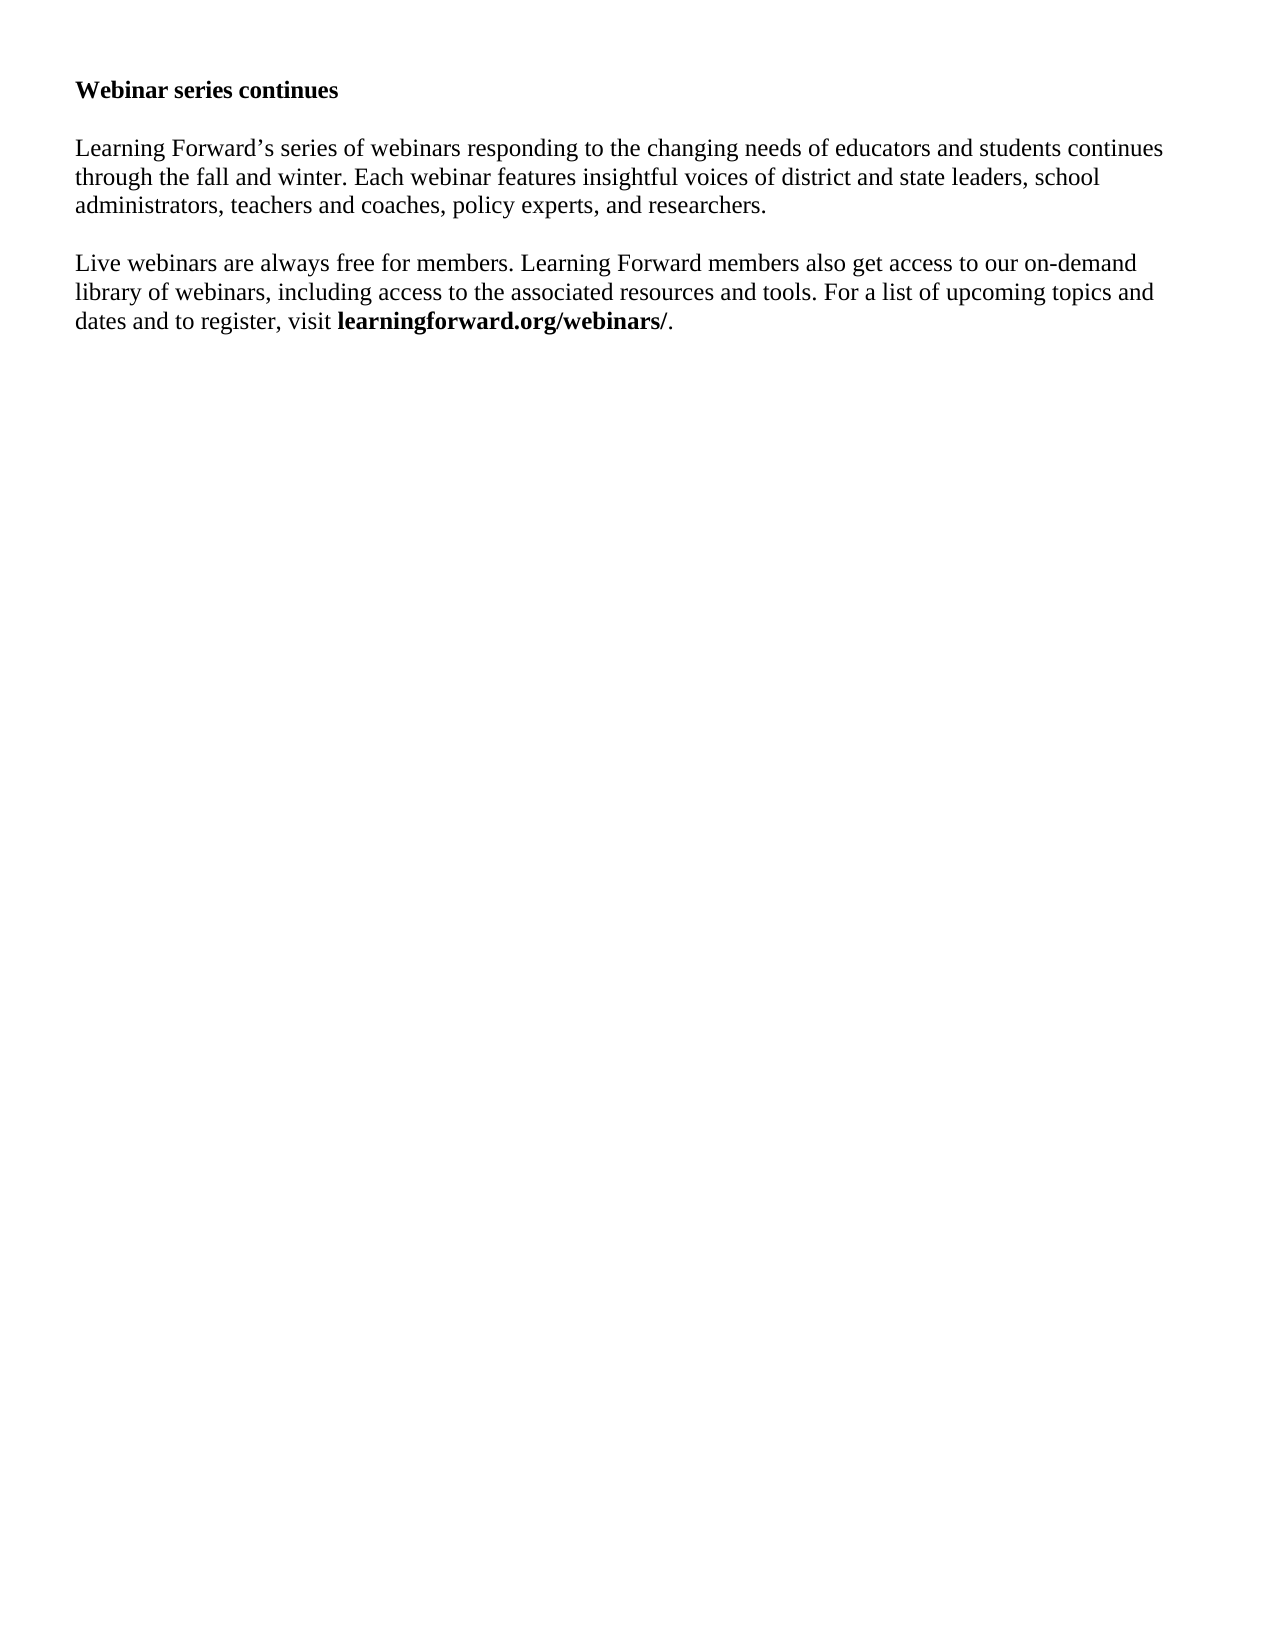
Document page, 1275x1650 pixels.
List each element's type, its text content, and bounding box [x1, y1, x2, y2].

text Learning Forward’s series of webinars responding to the changing needs of educators and students continues through the fall and winter. Each webinar features insightful voices of district and state leaders, school administrators, teachers and coaches, policy experts, and researchers. [75, 133, 1200, 219]
text Live webinars are always free for members. Learning Forward members also get access to our on-demand library of webinars, including access to the associated resources and tools. For a list of upcoming topics and dates and to register, visit learningforward.org/webinars/. [75, 248, 1200, 334]
text Webinar series continues [75, 75, 1200, 104]
